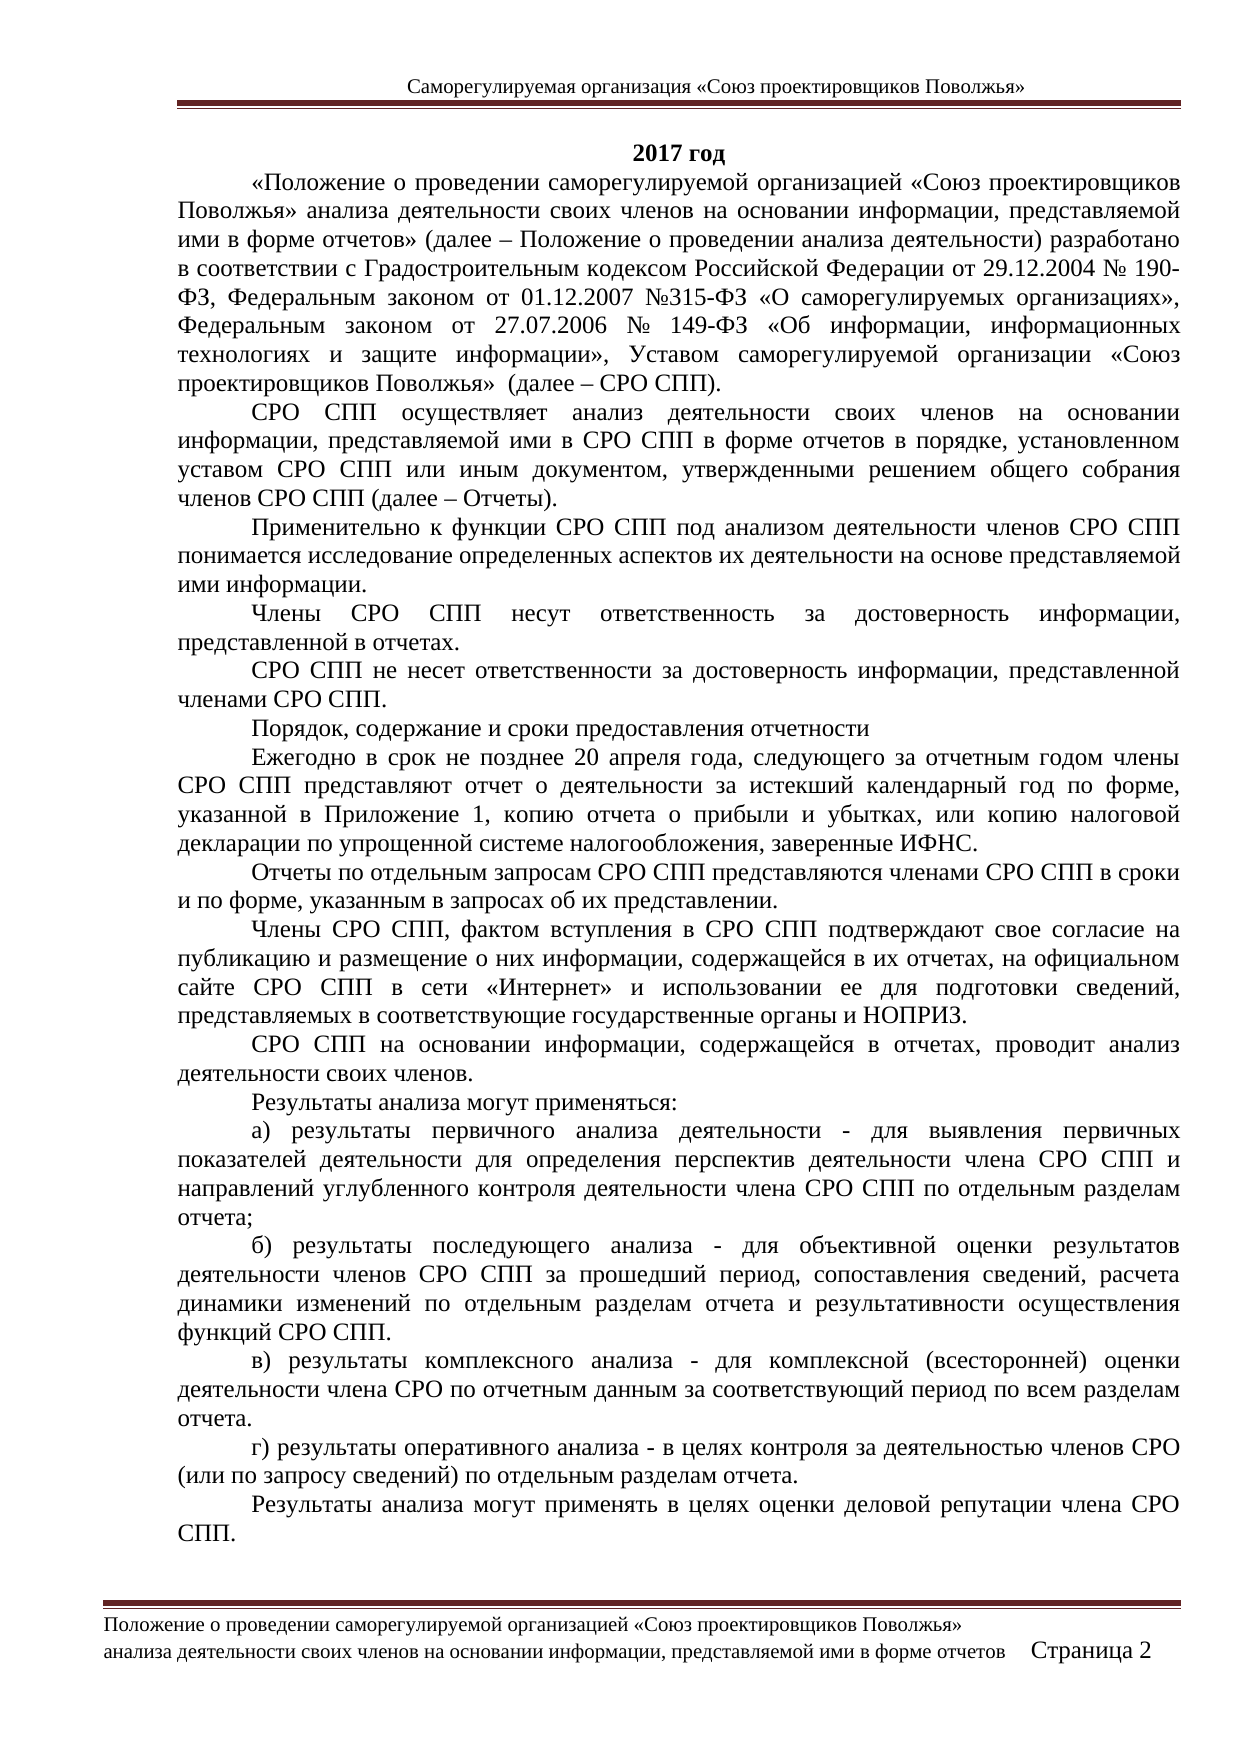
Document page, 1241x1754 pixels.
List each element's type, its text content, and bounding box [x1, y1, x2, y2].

text Отчеты по отдельным запросам СРО СПП представляются членами СРО СПП в сроки и по форме, указанным в запросах об их представлении. [177, 857, 1181, 914]
text Результаты анализа могут применяться: [177, 1087, 1181, 1116]
text г) результаты оперативного анализа - в целях контроля за деятельностью членов СРО (или по запросу сведений) по отдельным разделам отчета. [177, 1432, 1181, 1489]
text б) результаты последующего анализа - для объективной оценки результатов деятельности членов СРО СПП за прошедший период, сопоставления сведений, расчета динамики изменений по отдельным разделам отчета и результативности осуществления функций СРО СПП. [177, 1231, 1181, 1346]
text Ежегодно в срок не позднее 20 апреля года, следующего за отчетным годом члены СРО СПП представляют отчет о деятельности за истекший календарный год по форме, указанной в Приложение 1, копию отчета о прибыли и убытках, или копию налоговой декларации по упрощенной системе налогообложения, заверенные ИФНС. [177, 742, 1181, 857]
text Члены СРО СПП несут ответственность за достоверность информации, представленной в отчетах. [177, 598, 1181, 656]
text в) результаты комплексного анализа - для комплексной (всесторонней) оценки деятельности члена СРО по отчетным данным за соответствующий период по всем разделам отчета. [177, 1346, 1181, 1432]
text Применительно к функции СРО СПП под анализом деятельности членов СРО СПП понимается исследование определенных аспектов их деятельности на основе представляемой ими информации. [177, 512, 1181, 598]
text СРО СПП на основании информации, содержащейся в отчетах, проводит анализ деятельности своих членов. [177, 1029, 1181, 1087]
text Порядок, содержание и сроки предоставления отчетности [177, 713, 1181, 742]
text Результаты анализа могут применять в целях оценки деловой репутации члена СРО СПП. [177, 1489, 1181, 1547]
text 2017 год [177, 138, 1181, 167]
text «Положение о проведении саморегулируемой организацией «Союз проектировщиков Поволжья» анализа деятельности своих членов на основании информации, представляемой ими в форме отчетов» (далее – Положение о проведении анализа деятельности) разработано в соответствии с Градостроительным кодексом Российской Федерации от 29.12.2004 № 190-ФЗ, Федеральным законом от 01.12.2007 №315-ФЗ «О саморегулируемых организациях», Федеральным законом от 27.07.2006 № 149-ФЗ «Об информации, информационных технологиях и защите информации», Уставом саморегулируемой организации «Союз проектировщиков Поволжья» (далее – СРО СПП). [177, 167, 1181, 397]
text СРО СПП не несет ответственности за достоверность информации, представленной членами СРО СПП. [177, 656, 1181, 713]
text Члены СРО СПП, фактом вступления в СРО СПП подтверждают свое согласие на публикацию и размещение о них информации, содержащейся в их отчетах, на официальном сайте СРО СПП в сети «Интернет» и использовании ее для подготовки сведений, представляемых в соответствующие государственные органы и НОПРИЗ. [177, 914, 1181, 1029]
text СРО СПП осуществляет анализ деятельности своих членов на основании информации, представляемой ими в СРО СПП в форме отчетов в порядке, установленном уставом СРО СПП или иным документом, утвержденными решением общего собрания членов СРО СПП (далее – Отчеты). [177, 397, 1181, 512]
text а) результаты первичного анализа деятельности - для выявления первичных показателей деятельности для определения перспектив деятельности члена СРО СПП и направлений углубленного контроля деятельности члена СРО СПП по отдельным разделам отчета; [177, 1116, 1181, 1231]
